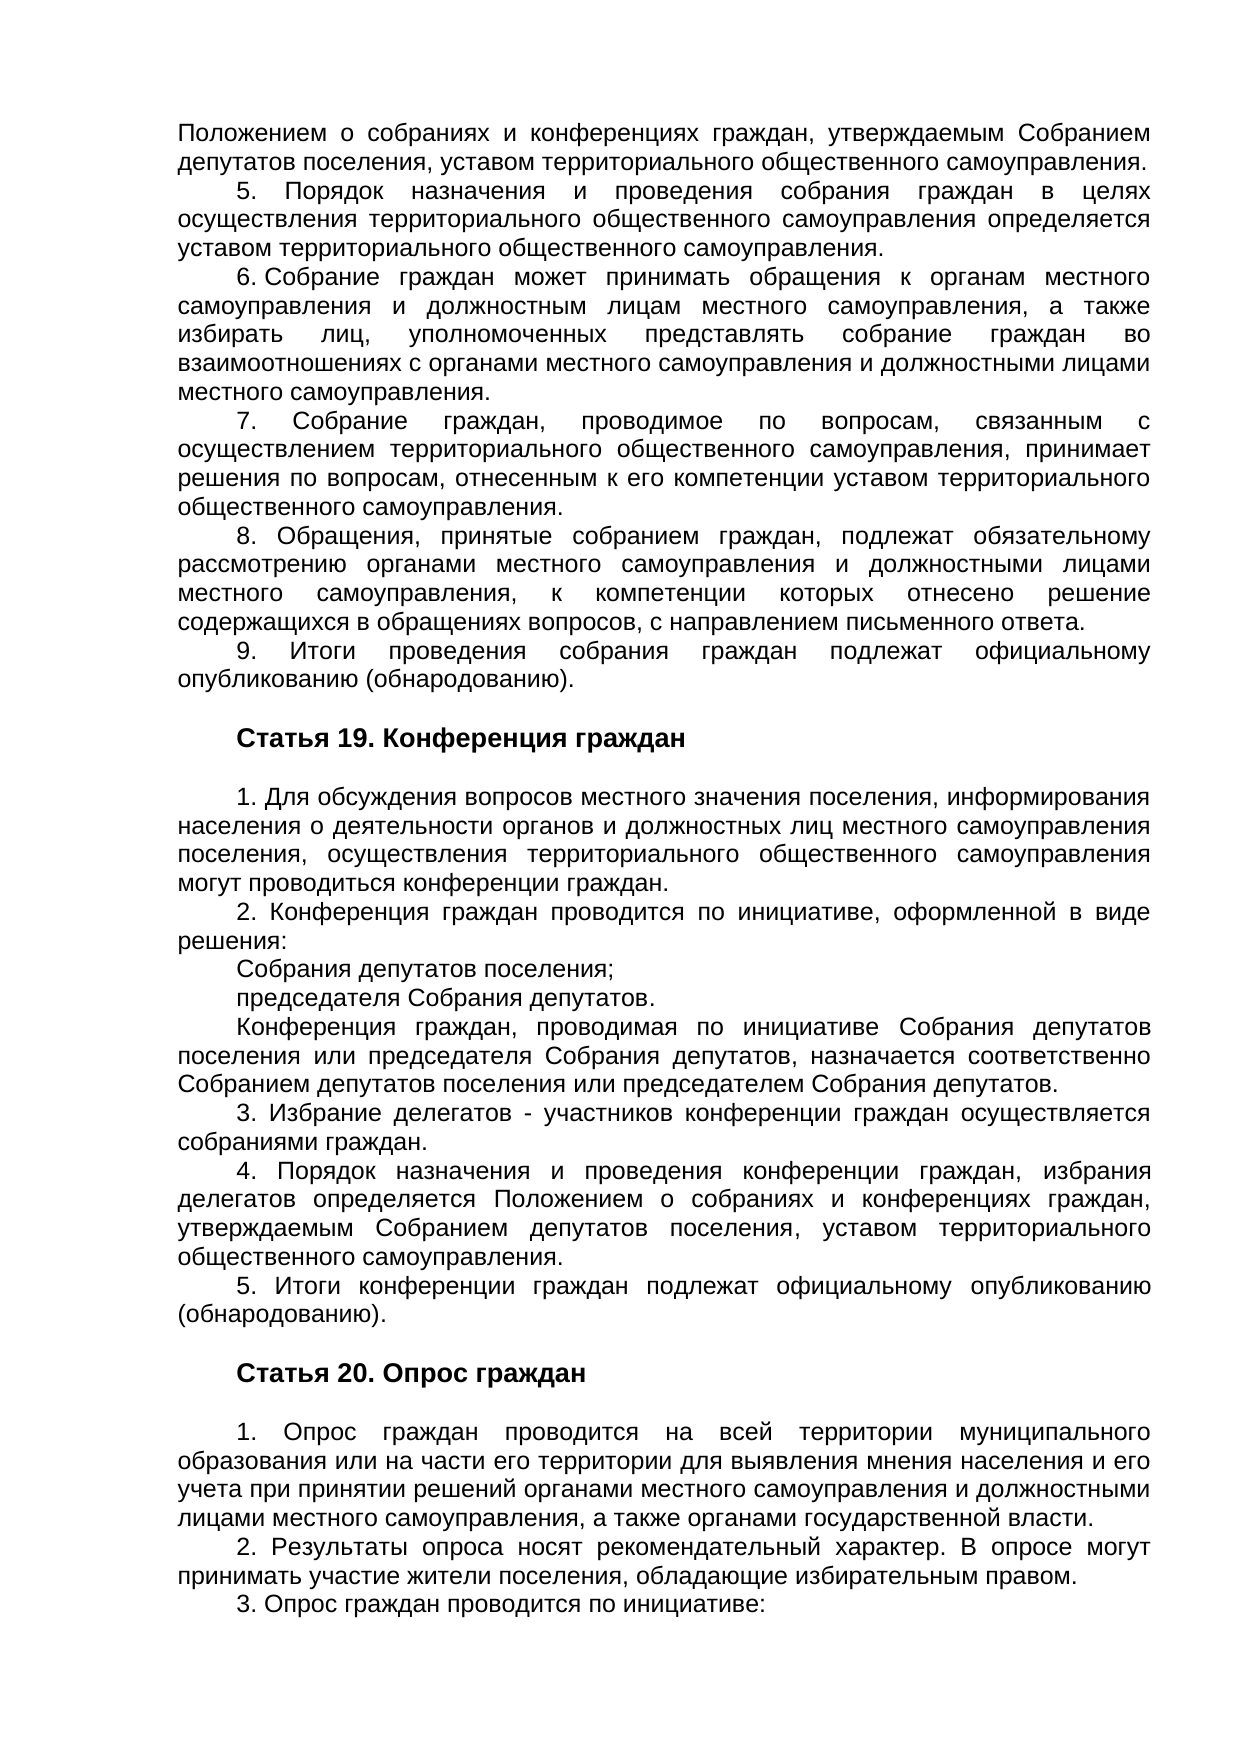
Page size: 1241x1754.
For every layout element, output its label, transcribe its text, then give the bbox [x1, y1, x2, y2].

text Статья 20. Опрос граждан [177, 1357, 1152, 1388]
text Собрания депутатов поселения; [177, 954, 1152, 983]
text 5. Итоги конференции граждан подлежат официальному опубликованию (обнародованию). [177, 1271, 1152, 1328]
text 3. Избрание делегатов - участников конференции граждан осуществляется собраниями граждан. [177, 1098, 1152, 1156]
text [177, 118, 1152, 176]
text 1. Для обсуждения вопросов местного значения поселения, информирования населения о деятельности органов и должностных лиц местного самоуправления поселения, осуществления территориального общественного самоуправления могут проводиться конференции граждан. [177, 782, 1152, 897]
text 5. Порядок назначения и проведения собрания граждан в целях осуществления территориального общественного самоуправления определяется уставом территориального общественного самоуправления. [177, 176, 1152, 262]
text 8. Обращения, принятые собранием граждан, подлежат обязательному рассмотрению органами местного самоуправления и должностными лицами местного самоуправления, к компетенции которых отнесено решение содержащихся в обращениях вопросов, с направлением письменного ответа. [177, 521, 1152, 636]
text председателя Собрания депутатов. [177, 983, 1152, 1012]
text 3. Опрос граждан проводится по инициативе: [177, 1589, 1152, 1618]
text 1. Опрос граждан проводится на всей территории муниципального образования или на части его территории для выявления мнения населения и его учета при принятии решений органами местного самоуправления и должностными лицами местного самоуправления, а также органами государственной власти. [177, 1417, 1152, 1532]
text 7. Собрание граждан, проводимое по вопросам, связанным с осуществлением территориального общественного самоуправления, принимает решения по вопросам, отнесенным к его компетенции уставом территориального общественного самоуправления. [177, 406, 1152, 521]
text 6. Собрание граждан может принимать обращения к органам местного самоуправления и должностным лицам местного самоуправления, а также избирать лиц, уполномоченных представлять собрание граждан во взаимоотношениях с органами местного самоуправления и должностными лицами местного самоуправления. [177, 262, 1152, 406]
text 2. Конференция граждан проводится по инициативе, оформленной в виде решения: [177, 897, 1152, 954]
text Конференция граждан, проводимая по инициативе Собрания депутатов поселения или председателя Собрания депутатов, назначается соответственно Собранием депутатов поселения или председателем Собрания депутатов. [177, 1012, 1152, 1098]
text 4. Порядок назначения и проведения конференции граждан, избрания делегатов определяется Положением о собраниях и конференциях граждан, утверждаемым Собранием депутатов поселения, уставом территориального общественного самоуправления. [177, 1156, 1152, 1271]
text 2. Результаты опроса носят рекомендательный характер. В опросе могут принимать участие жители поселения, обладающие избирательным правом. [177, 1532, 1152, 1589]
text 9. Итоги проведения собрания граждан подлежат официальному опубликованию (обнародованию). [177, 636, 1152, 693]
text Статья 19. Конференция граждан [177, 722, 1152, 753]
